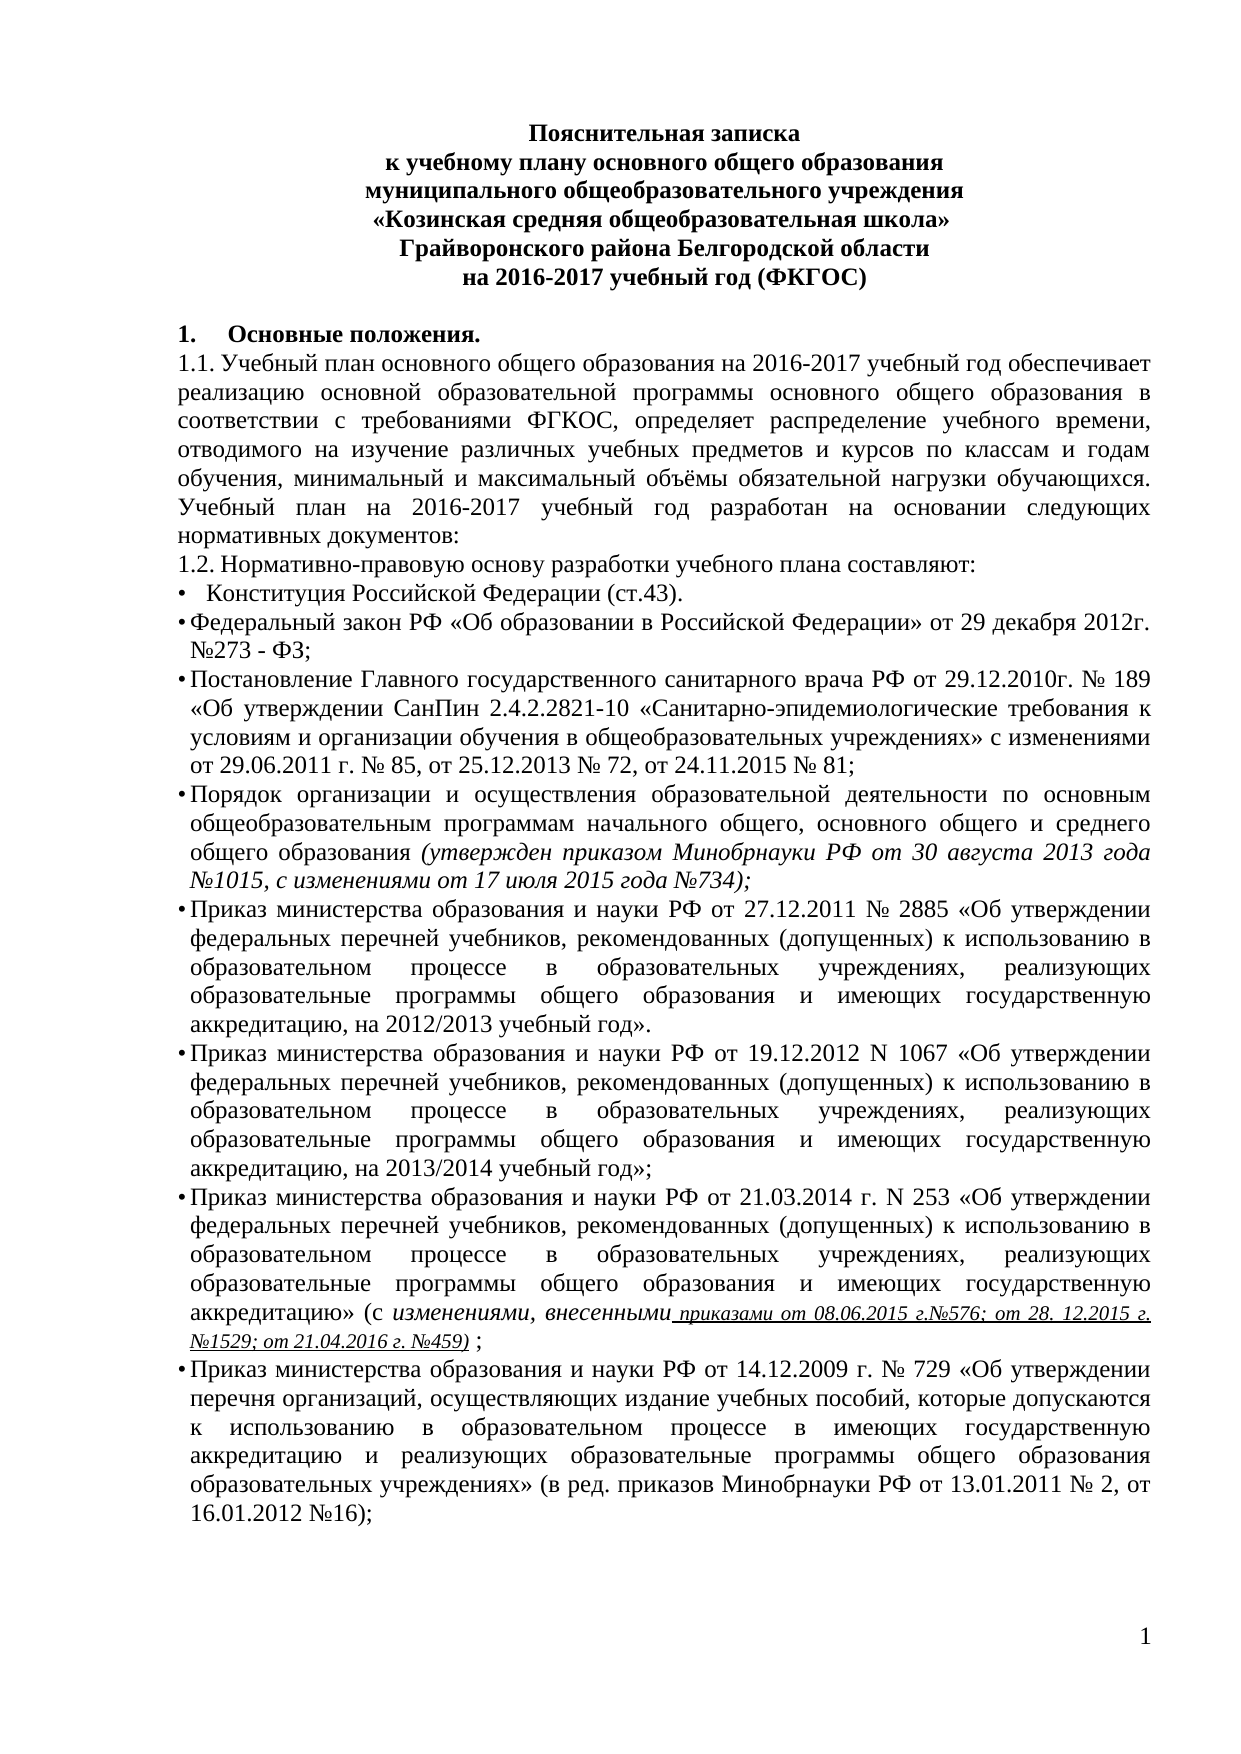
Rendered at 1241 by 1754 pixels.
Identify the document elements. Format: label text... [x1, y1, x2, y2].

list Приказ министерства образования и науки РФ от 27.12.2011 № 2885 «Об утверждении федеральных перечней учебников, рекомендованных (допущенных) к использованию в образовательном процессе в образовательных учреждениях, реализующих образовательные программы общего образования и имеющих государственную аккредитацию, на 2012/2013 учебный год». [177, 894, 1152, 1038]
text Пояснительная записка к учебному плану основного общего образования муниципального общеобразовательного учреждения «Козинская средняя общеобразовательная школа» Грайворонского района Белгородской области на 2016-2017 учебный год (ФКГОС) [177, 118, 1152, 291]
list Приказ министерства образования и науки РФ от 21.03.2014 г. N 253 «Об утверждении федеральных перечней учебников, рекомендованных (допущенных) к использованию в образовательном процессе в образовательных учреждениях, реализующих образовательные программы общего образования и имеющих государственную аккредитацию» (с изменениями, внесенными приказами от 08.06.2015 г.№576; от 28. 12.2015 г. №1529; от 21.04.2016 г. №459) ; [177, 1182, 1152, 1354]
text • Конституция Российской Федерации (ст.43). [177, 578, 1152, 607]
list Порядок организации и осуществления образовательной деятельности по основным общеобразовательным программам начального общего, основного общего и среднего общего образования (утвержден приказом Минобрнауки РФ от 30 августа 2013 года №1015, с изменениями от 17 июля 2015 года №734); [177, 779, 1152, 894]
list Приказ министерства образования и науки РФ от 19.12.2012 N 1067 «Об утверждении федеральных перечней учебников, рекомендованных (допущенных) к использованию в образовательном процессе в образовательных учреждениях, реализующих образовательные программы общего образования и имеющих государственную аккредитацию, на 2013/2014 учебный год»; [177, 1038, 1152, 1182]
list Постановление Главного государственного санитарного врача РФ от 29.12.2010г. № 189 «Об утверждении СанПин 2.4.2.2821-10 «Санитарно-эпидемиологические требования к условиям и организации обучения в общеобразовательных учреждениях» с изменениями от 29.06.2011 г. № 85, от 25.12.2013 № 72, от 24.11.2015 № 81; [177, 664, 1152, 779]
list Учебный план основного общего образования на 2016-2017 учебный год обеспечивает реализацию основной образовательной программы основного общего образования в соответствии с требованиями ФГКОС, определяет распределение учебного времени, отводимого на изучение различных учебных предметов и курсов по классам и годам обучения, минимальный и максимальный объёмы обязательной нагрузки обучающихся. Учебный план на 2016-2017 учебный год разработан на основании следующих нормативных документов: [177, 348, 1152, 549]
text 1. Основные положения. [177, 319, 1152, 348]
list Федеральный закон РФ «Об образовании в Российской Федерации» от 29 декабря 2012г. №273 - ФЗ; [177, 607, 1152, 664]
list Нормативно-правовую основу разработки учебного плана составляют: [177, 549, 1152, 578]
list Приказ министерства образования и науки РФ от 14.12.2009 г. № 729 «Об утверждении перечня организаций, осуществляющих издание учебных пособий, которые допускаются к использованию в образовательном процессе в имеющих государственную аккредитацию и реализующих образовательные программы общего образования образовательных учреждениях» (в ред. приказов Минобрнауки РФ от 13.01.2011 № 2, от 16.01.2012 №16); [177, 1354, 1152, 1527]
